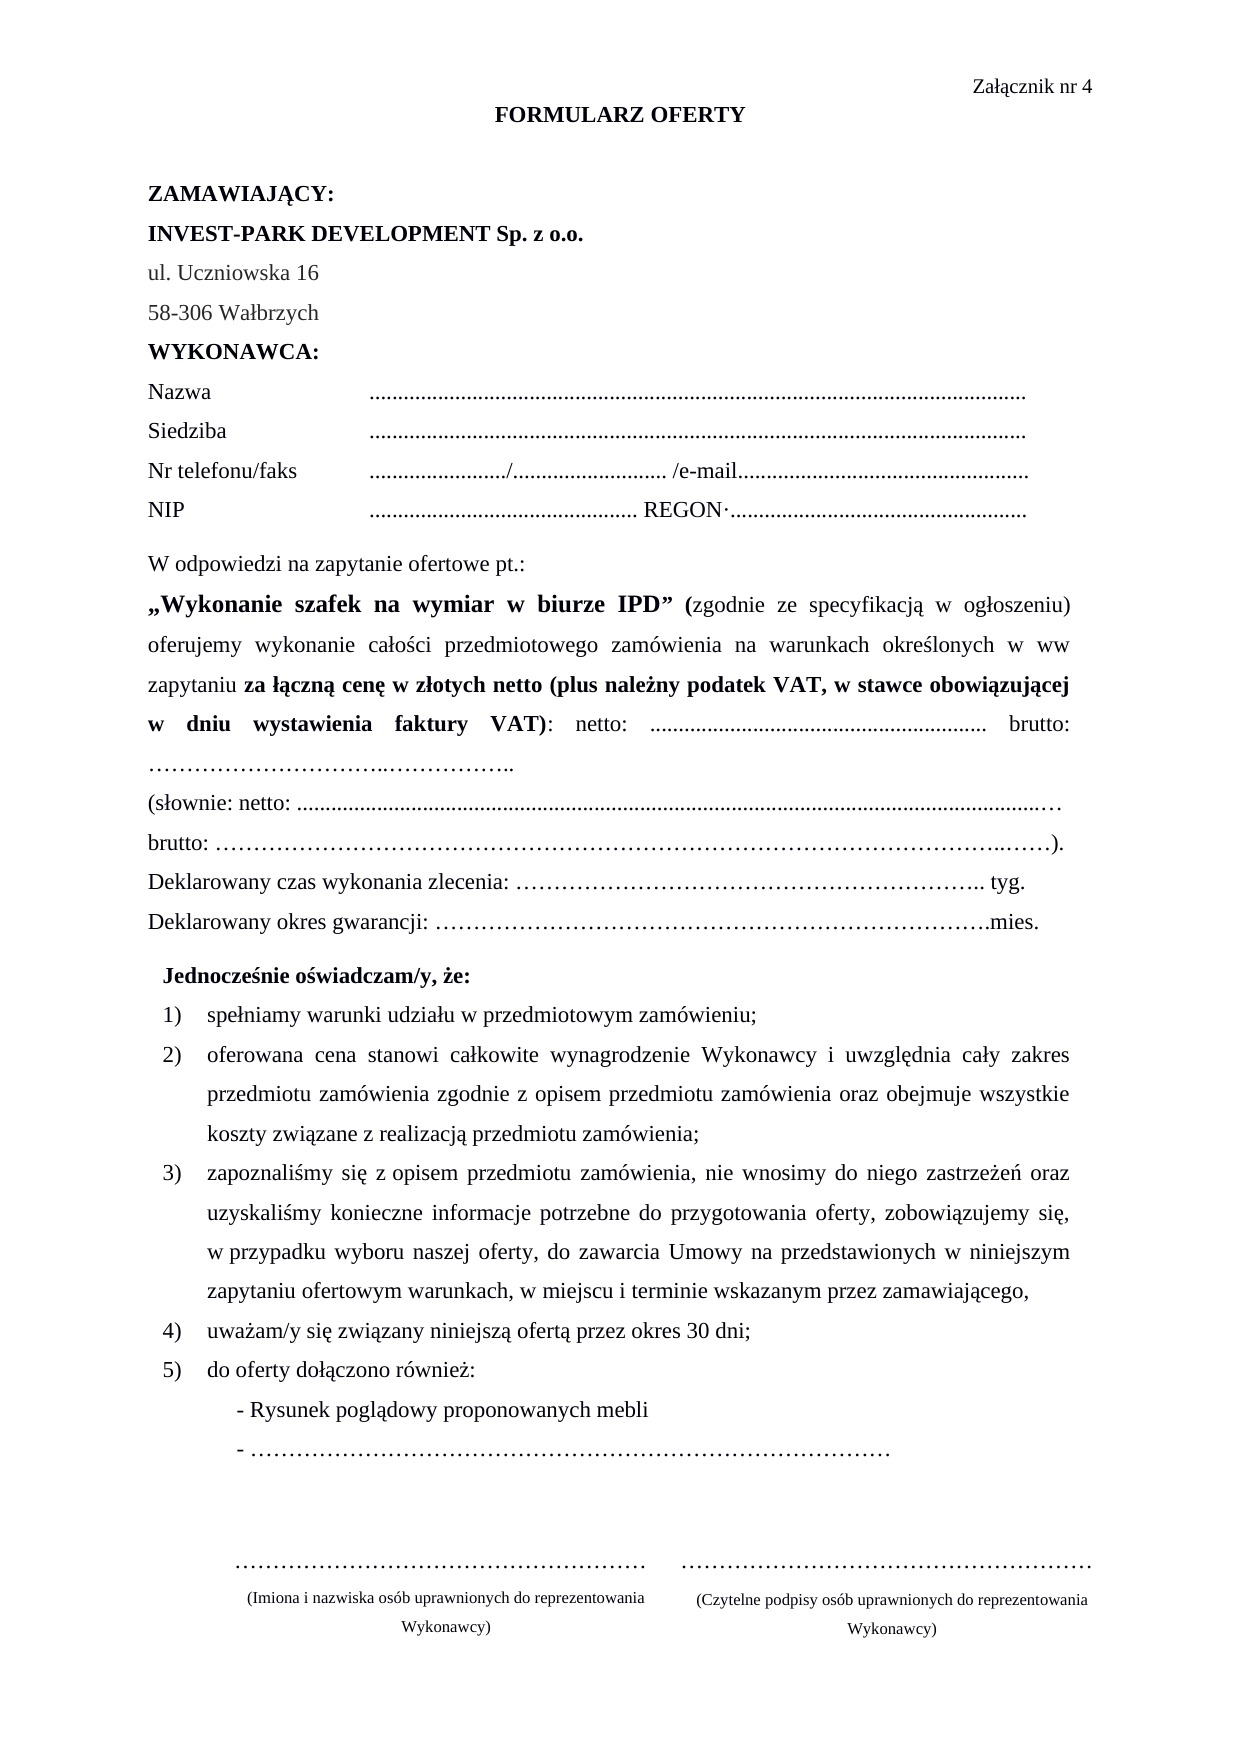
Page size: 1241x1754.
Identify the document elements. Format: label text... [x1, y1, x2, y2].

text - Rysunek poglądowy proponowanych mebli [236, 1396, 1071, 1422]
text Załącznik nr 4 [148, 74, 1092, 98]
text „Wykonanie szafek na wymiar w biurze IPD” (zgodnie ze specyfikacją w ogłoszeniu) oferujemy wykonanie całości przedmiotowego zamówienia na warunkach określonych w ww zapytaniu za łączną cenę w złotych netto (plus należny podatek VAT, w stawce obowiązującej w dniu wystawienia faktury VAT): netto: ........................................................... brutto: …………………………..…………….. [148, 589, 1071, 776]
text WYKONAWCA: [148, 338, 1071, 365]
text ul. Uczniowska 16 [148, 259, 1092, 286]
text Nazwa ................................................................................................................... [148, 378, 1092, 404]
list zapoznaliśmy się z opisem przedmiotu zamówienia, nie wnosimy do niego zastrzeżeń oraz uzyskaliśmy konieczne informacje potrzebne do przygotowania oferty, zobowiązujemy się, w przypadku wyboru naszej oferty, do zawarcia Umowy na przedstawionych w niniejszym zapytaniu ofertowym warunkach, w miejscu i terminie wskazanym przez zamawiającego, [162, 1159, 1071, 1304]
text Deklarowany okres gwarancji: ……………………………………………………………….mies. [148, 908, 1071, 934]
text Deklarowany czas wykonania zlecenia: …………………………………………………….. tyg. [148, 868, 1071, 895]
text INVEST-PARK DEVELOPMENT Sp. z o.o. [148, 220, 1092, 246]
text W odpowiedzi na zapytanie ofertowe pt.: [148, 550, 1071, 576]
text brutto: …………………………………………………………………………………………..……). [148, 829, 1071, 855]
text NIP ............................................... REGON·.................................................... [148, 496, 1092, 523]
text FORMULARZ OFERTY [148, 101, 1092, 128]
table_header ……………………………………………… [669, 1504, 1115, 1588]
table_header ……………………………………………… [223, 1504, 669, 1588]
list spełniamy warunki udziału w przedmiotowym zamówieniu; [162, 1001, 1071, 1027]
text Nr telefonu/faks ......................../........................... /e-mail................................................... [148, 457, 1092, 483]
table_cell (Imiona i nazwiska osób uprawnionych do reprezentowania Wykonawcy) [223, 1588, 669, 1652]
table_cell (Czytelne podpisy osób uprawnionych do reprezentowania Wykonawcy) [669, 1588, 1115, 1652]
list uważam/y się związany niniejszą ofertą przez okres 30 dni; [162, 1317, 1071, 1343]
list do oferty dołączono również: [162, 1356, 1071, 1383]
text ZAMAWIAJĄCY: [148, 180, 1071, 207]
list oferowana cena stanowi całkowite wynagrodzenie Wykonawcy i uwzględnia cały zakres przedmiotu zamówienia zgodnie z opisem przedmiotu zamówienia oraz obejmuje wszystkie koszty związane z realizacją przedmiotu zamówienia; [162, 1041, 1071, 1146]
text - ………………………………………………………………………… [236, 1435, 1071, 1462]
text 58-306 Wałbrzych [148, 299, 1092, 325]
text Jednocześnie oświadczam/y, że: [162, 962, 1092, 988]
text (słownie: netto: ..................................................................................................................................… [148, 789, 1071, 816]
text Siedziba ................................................................................................................... [148, 417, 1092, 444]
